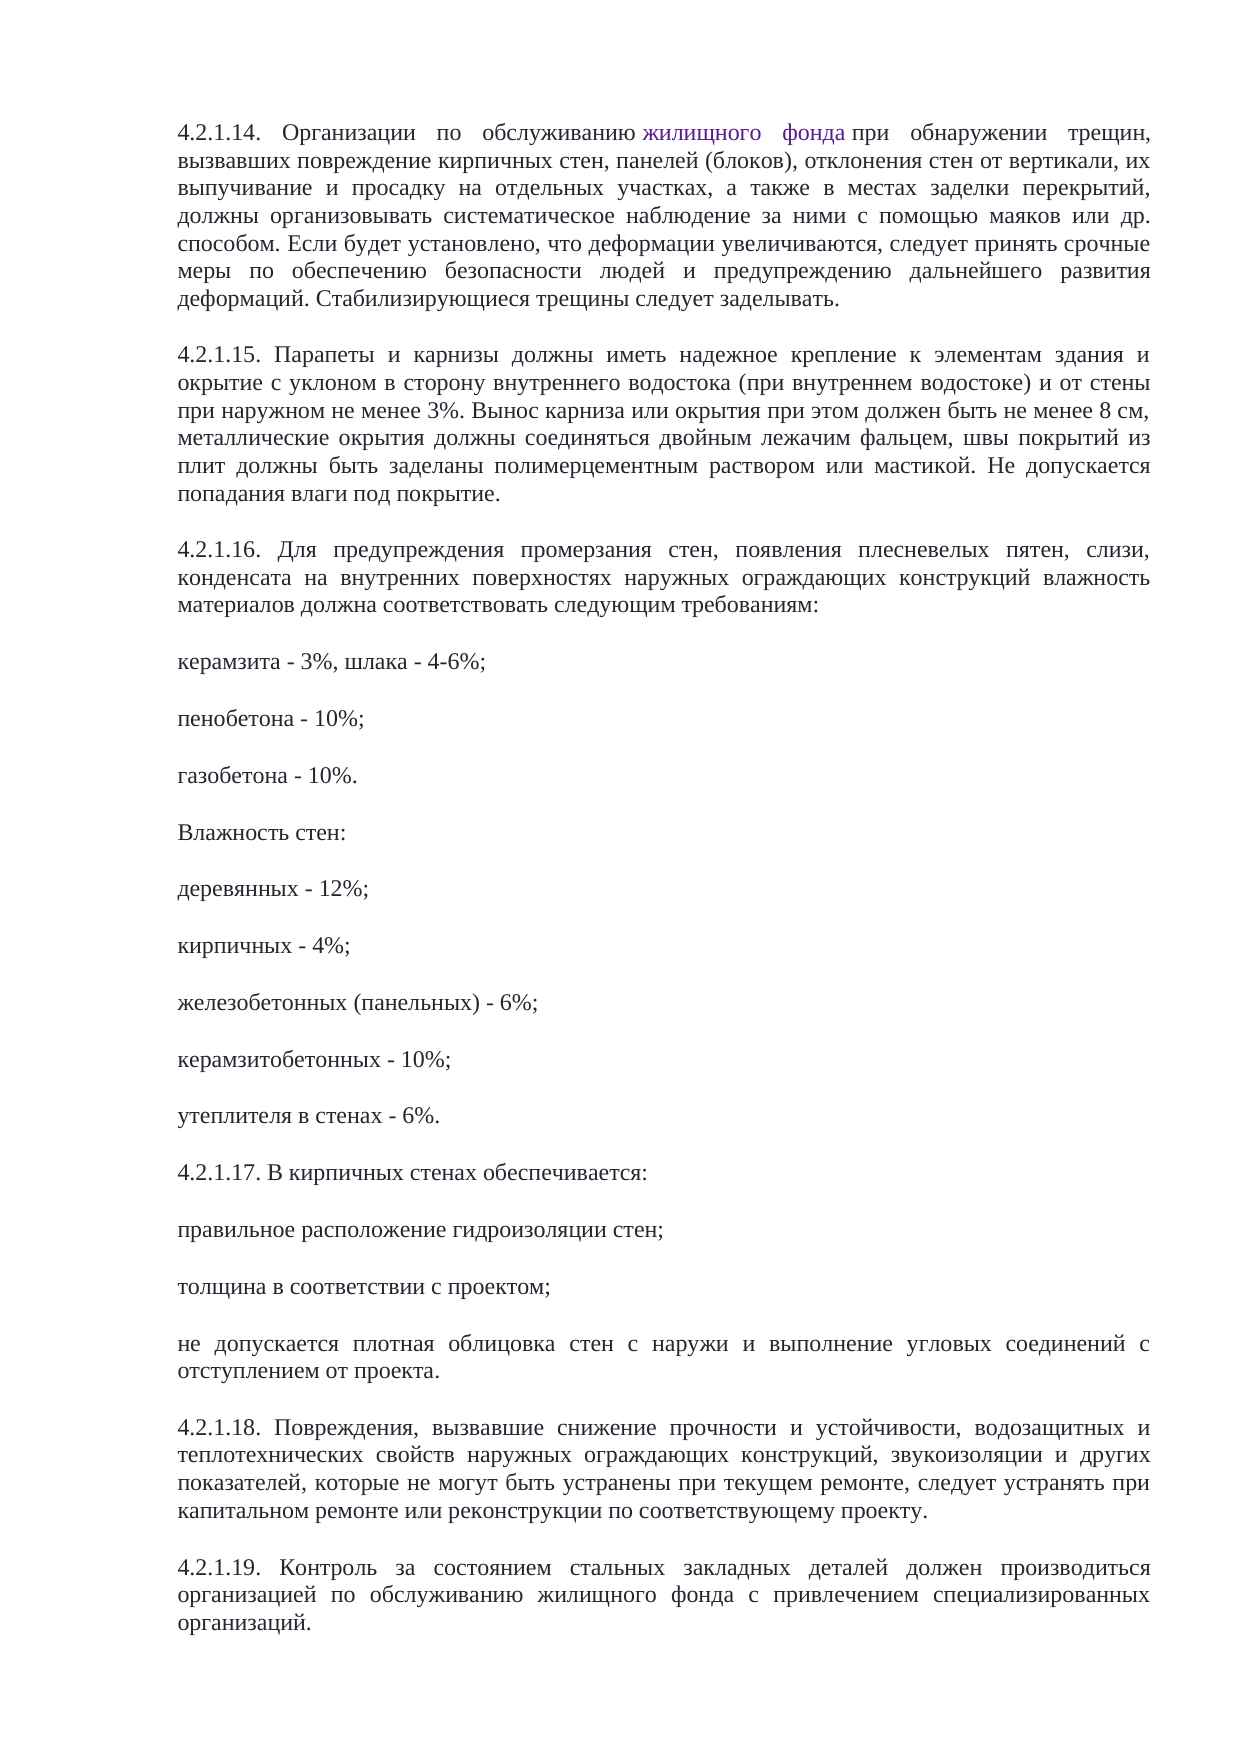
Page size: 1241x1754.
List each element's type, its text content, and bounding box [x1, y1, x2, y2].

text 4.2.1.19. Контроль за состоянием стальных закладных деталей должен производиться организацией по обслуживанию жилищного фонда с привлечением специализированных организаций. [177, 1552, 1152, 1635]
text железобетонных (панельных) - 6%; [177, 988, 1152, 1016]
text 4.2.1.14. Организации по обслуживанию жилищного фонда при обнаружении трещин, вызвавших повреждение кирпичных стен, панелей (блоков), отклонения стен от вертикали, их выпучивание и просадку на отдельных участках, а также в местах заделки перекрытий, должны организовывать систематическое наблюдение за ними с помощью маяков или др. способом. Если будет установлено, что деформации увеличиваются, следует принять срочные меры по обеспечению безопасности людей и предупреждению дальнейшего развития деформаций. Стабилизирующиеся трещины следует заделывать. [177, 118, 1152, 311]
text 4.2.1.17. В кирпичных стенах обеспечивается: [177, 1158, 1152, 1186]
text пенобетона - 10%; [177, 704, 1152, 732]
text 4.2.1.15. Парапеты и карнизы должны иметь надежное крепление к элементам здания и окрытие с уклоном в сторону внутреннего водостока (при внутреннем водостоке) и от стены при наружном не менее 3%. Вынос карниза или окрытия при этом должен быть не менее 8 см, металлические окрытия должны соединяться двойным лежачим фальцем, швы покрытий из плит должны быть заделаны полимерцементным раствором или мастикой. Не допускается попадания влаги под покрытие. [177, 341, 1152, 506]
text газобетона - 10%. [177, 761, 1152, 788]
text не допускается плотная облицовка стен с наружи и выполнение угловых соединений с отступлением от проекта. [177, 1328, 1152, 1384]
text керамзитобетонных - 10%; [177, 1045, 1152, 1072]
text толщина в соответствии с проектом; [177, 1272, 1152, 1299]
text правильное расположение гидроизоляции стен; [177, 1215, 1152, 1243]
text керамзита - 3%, шлака - 4-6%; [177, 647, 1152, 675]
text кирпичных - 4%; [177, 931, 1152, 959]
text утеплителя в стенах - 6%. [177, 1101, 1152, 1129]
text деревянных - 12%; [177, 874, 1152, 902]
text 4.2.1.16. Для предупреждения промерзания стен, появления плесневелых пятен, слизи, конденсата на внутренних поверхностях наружных ограждающих конструкций влажность материалов должна соответствовать следующим требованиям: [177, 535, 1152, 618]
text 4.2.1.18. Повреждения, вызвавшие снижение прочности и устойчивости, водозащитных и теплотехнических свойств наружных ограждающих конструкций, звукоизоляции и других показателей, которые не могут быть устранены при текущем ремонте, следует устранять при капитальном ремонте или реконструкции по соответствующему проекту. [177, 1413, 1152, 1523]
text Влажность стен: [177, 818, 1152, 845]
